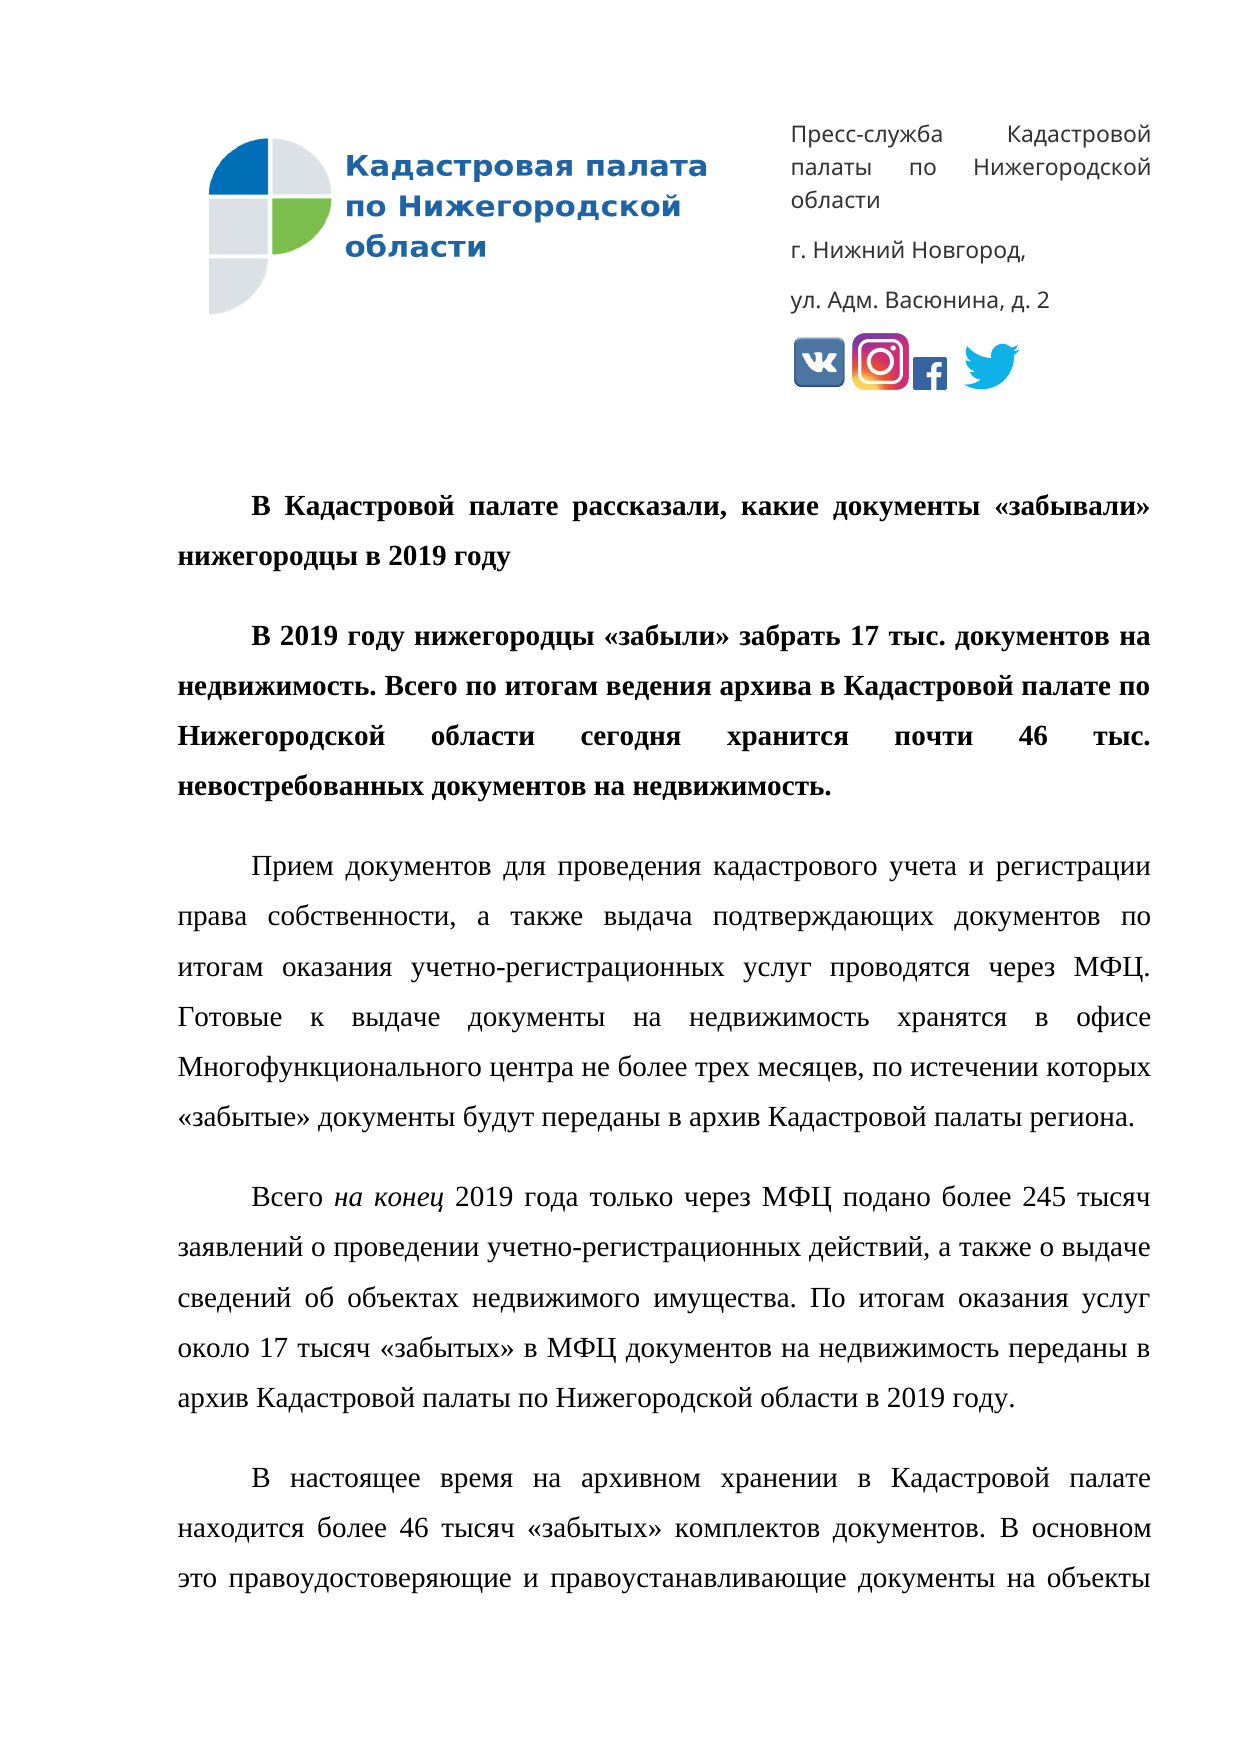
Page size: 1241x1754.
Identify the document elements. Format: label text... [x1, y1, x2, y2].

picture [852, 333, 909, 390]
text В 2019 году нижегородцы «забыли» забрать 17 тыс. документов на недвижимость. Всего по итогам ведения архива в Кадастровой палате по Нижегородской области сегодня хранится почти 46 тыс. невостребованных документов на недвижимость. [177, 618, 1152, 802]
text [177, 1460, 1152, 1594]
picture [963, 343, 999, 390]
picture [913, 357, 947, 390]
table_header [166, 118, 779, 408]
picture [987, 343, 1020, 390]
picture [790, 333, 847, 390]
text Всего на конец 2019 года только через МФЦ подано более 245 тысяч заявлений о проведении учетно-регистрационных действий, а также о выдаче сведений об объектах недвижимого имущества. По итогам оказания услуг около 17 тысяч «забытых» в МФЦ документов на недвижимость переданы в архив Кадастровой палаты по Нижегородской области в 2019 году. [177, 1179, 1152, 1414]
picture [177, 118, 768, 339]
text В Кадастровой палате рассказали, какие документы «забывали» нижегородцы в 2019 году [177, 488, 1152, 572]
text Прием документов для проведения кадастрового учета и регистрации права собственности, а также выдача подтверждающих документов по итогам оказания учетно-регистрационных услуг проводятся через МФЦ. Готовые к выдаче документы на недвижимость хранятся в офисе Многофункционального центра не более трех месяцев, по истечении которых «забытые» документы будут переданы в архив Кадастровой палаты региона. [177, 848, 1152, 1133]
table_header Пресс-служба Кадастровой палаты по Нижегородской области г. Нижний Новгород, ул. Адм. Васюнина, д. 2 [779, 118, 1163, 408]
